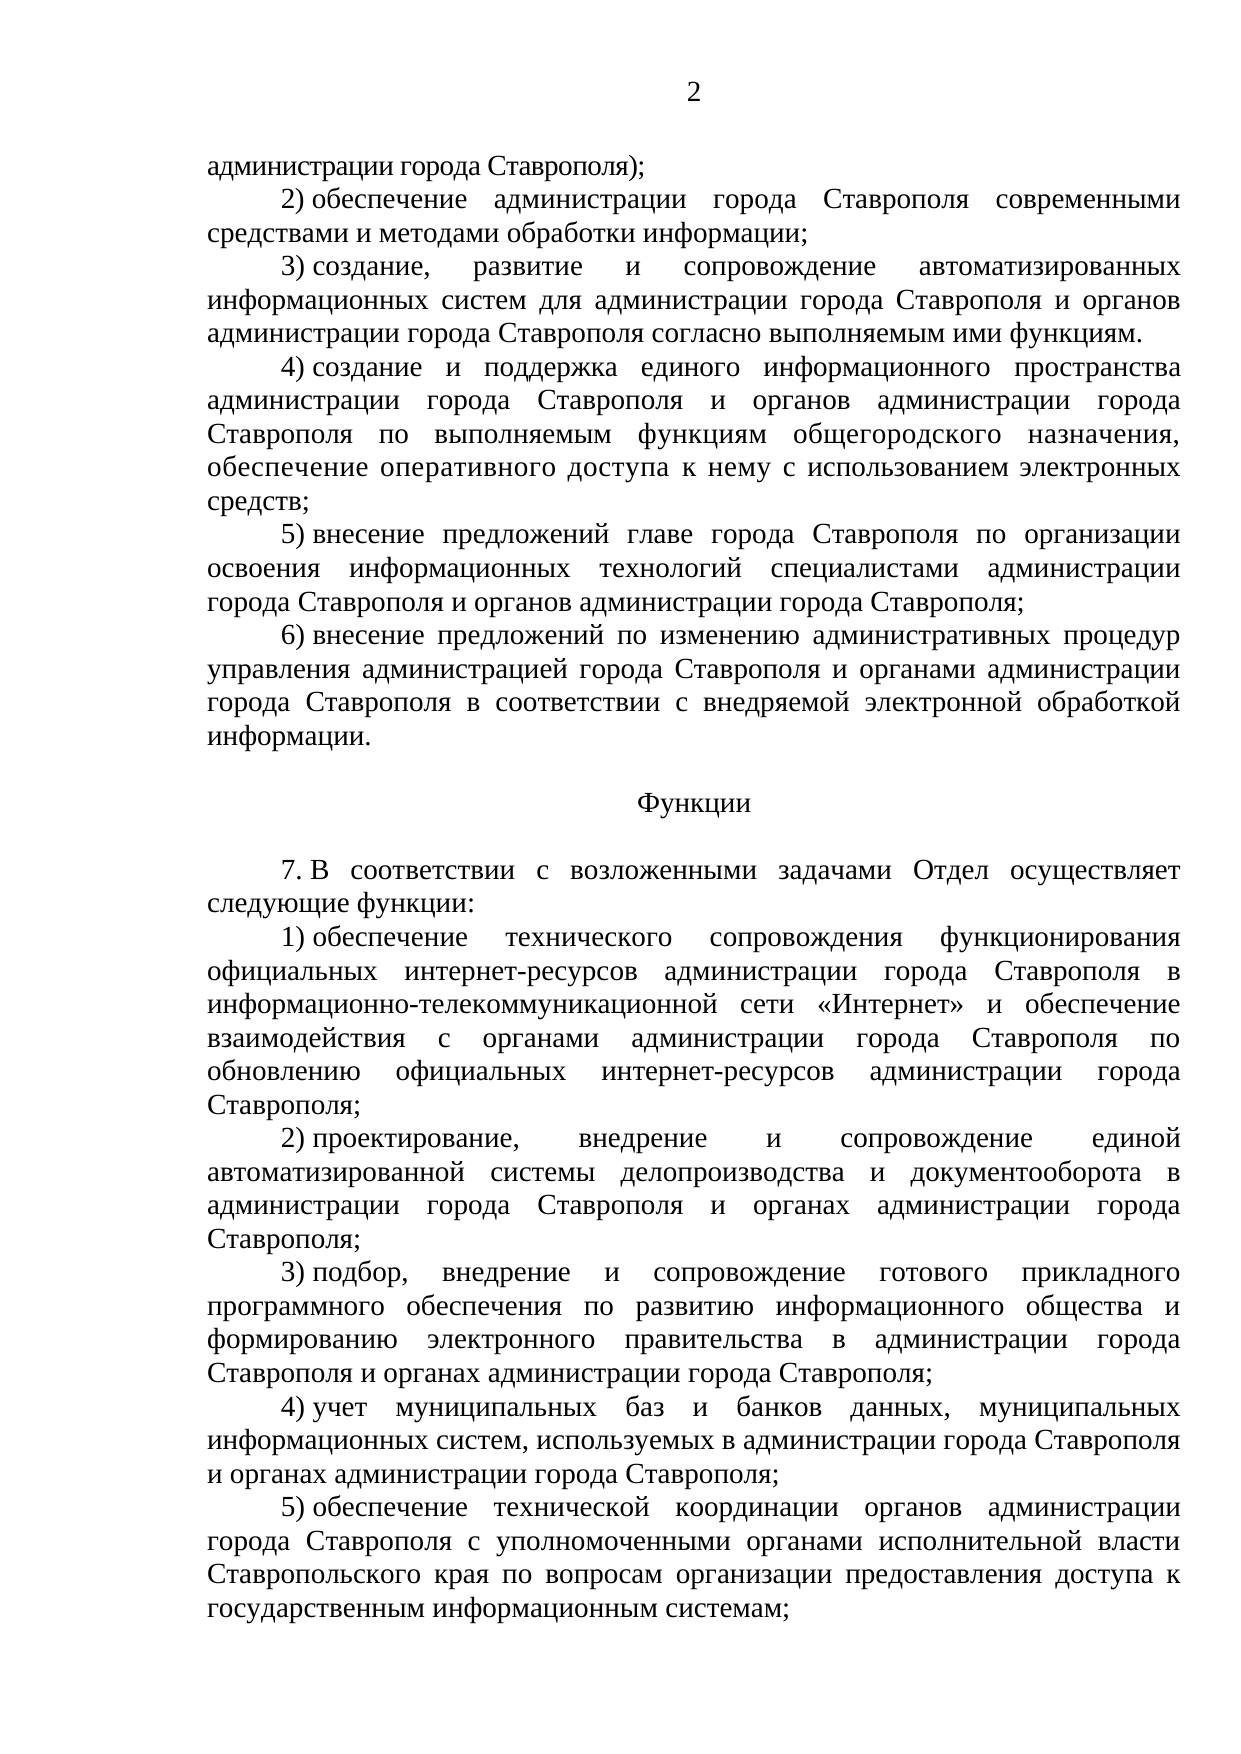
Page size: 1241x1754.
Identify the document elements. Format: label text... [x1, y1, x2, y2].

text 3) создание, развитие и сопровождение автоматизированных информационных систем для администрации города Ставрополя и органов администрации города Ставрополя согласно выполняемым ими функциям. [207, 248, 1181, 349]
text 5) обеспечение технической координации органов администрации города Ставрополя с уполномоченными органами исполнительной власти Ставропольского края по вопросам организации предоставления доступа к государственным информационным системам; [207, 1489, 1181, 1623]
text 7. В соответствии с возложенными задачами Отдел осуществляет следующие функции: [207, 852, 1181, 919]
text 4) создание и поддержка единого информационного пространства администрации города Ставрополя и органов администрации города Ставрополя по выполняемым функциям общегородского назначения, обеспечение оперативного доступа к нему с использованием электронных средств; [207, 349, 1181, 517]
text 3) подбор, внедрение и сопровождение готового прикладного программного обеспечения по развитию информационного общества и формированию электронного правительства в администрации города Ставрополя и органах администрации города Ставрополя; [207, 1254, 1181, 1389]
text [207, 148, 1181, 181]
text 5) внесение предложений главе города Ставрополя по организации освоения информационных технологий специалистами администрации города Ставрополя и органов администрации города Ставрополя; [207, 517, 1181, 617]
text 1) обеспечение технического сопровождения функционирования официальных интернет-ресурсов администрации города Ставрополя в информационно-телекоммуникационной сети «Интернет» и обеспечение взаимодействия с органами администрации города Ставрополя по обновлению официальных интернет-ресурсов администрации города Ставрополя; [207, 919, 1181, 1120]
text Функции [207, 785, 1181, 818]
text 4) учет муниципальных баз и банков данных, муниципальных информационных систем, используемых в администрации города Ставрополя и органах администрации города Ставрополя; [207, 1389, 1181, 1489]
text 2) проектирование, внедрение и сопровождение единой автоматизированной системы делопроизводства и документооборота в администрации города Ставрополя и органах администрации города Ставрополя; [207, 1120, 1181, 1254]
text 6) внесение предложений по изменению административных процедур управления администрацией города Ставрополя и органами администрации города Ставрополя в соответствии с внедряемой электронной обработкой информации. [207, 617, 1181, 751]
text 2) обеспечение администрации города Ставрополя современными средствами и методами обработки информации; [207, 181, 1181, 248]
